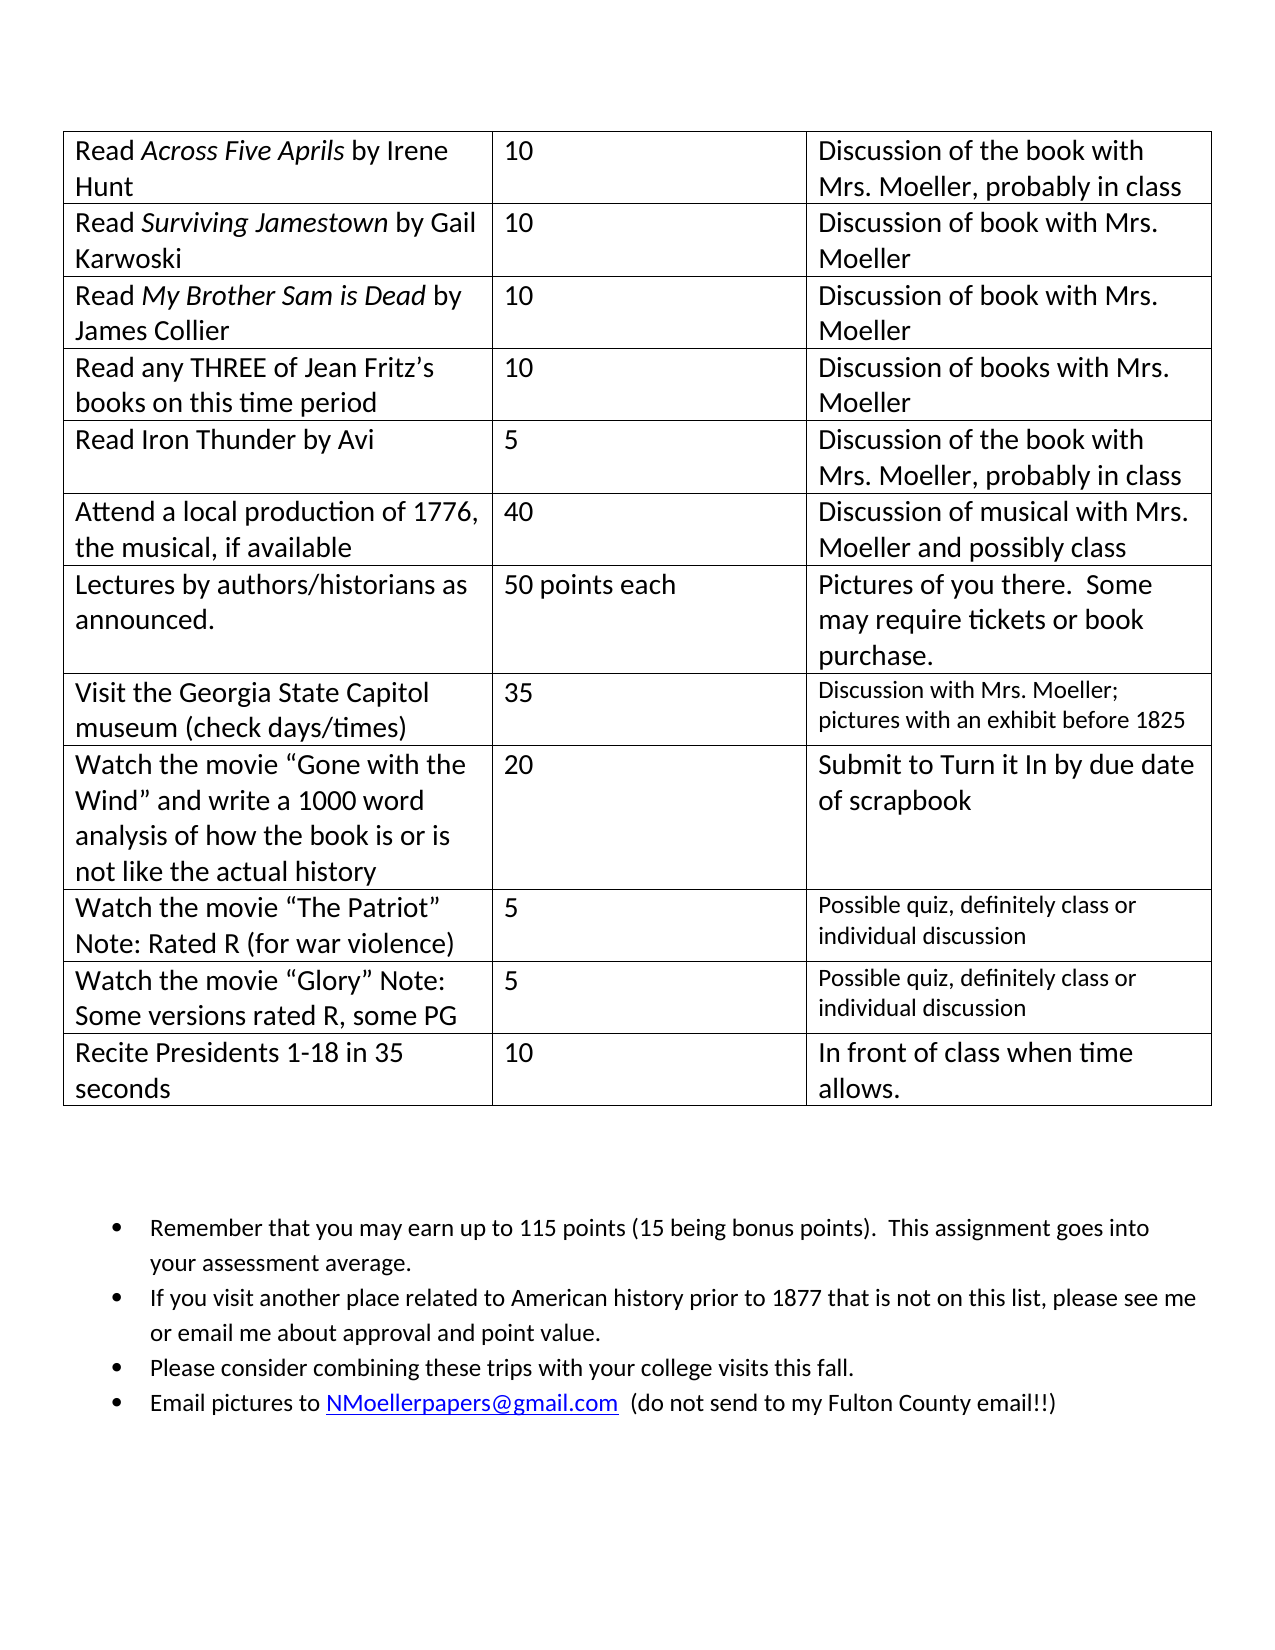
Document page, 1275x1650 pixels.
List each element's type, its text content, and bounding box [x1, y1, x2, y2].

table_cell Discussion of the book with Mrs. Moeller, probably in class [807, 421, 1211, 492]
table_cell 5 [493, 962, 806, 1033]
table_cell In front of class when time allows. [807, 1034, 1211, 1105]
table_cell 50 points each [493, 566, 806, 673]
table_cell Read Surviving Jamestown by Gail Karwoski [64, 204, 492, 276]
list If you visit another place related to American history prior to 1877 that is not on this list, please see me or email me about approval and point value. [112, 1282, 1200, 1348]
table_cell Attend a local production of 1776, the musical, if available [64, 494, 492, 565]
table_cell Discussion of musical with Mrs. Moeller and possibly class [807, 494, 1211, 565]
table_cell 5 [493, 421, 806, 492]
table_cell 10 [493, 132, 806, 203]
table_cell 5 [493, 890, 806, 961]
table_cell 20 [493, 746, 806, 888]
table_cell Read My Brother Sam is Dead by James Collier [64, 277, 492, 348]
table_cell Read Iron Thunder by Avi [64, 421, 492, 492]
list Remember that you may earn up to 115 points (15 being bonus points). This assignment goes into your assessment average. [112, 1212, 1200, 1278]
table_cell 35 [493, 674, 806, 745]
list Please consider combining these trips with your college visits this fall. [112, 1352, 1200, 1383]
table_cell 10 [493, 204, 806, 276]
table_cell Discussion of book with Mrs. Moeller [807, 204, 1211, 276]
table_cell 10 [493, 1034, 806, 1105]
table_cell Pictures of you there. Some may require tickets or book purchase. [807, 566, 1211, 673]
table_cell Watch the movie “Glory” Note: Some versions rated R, some PG [64, 962, 492, 1033]
table_cell 10 [493, 349, 806, 420]
table_cell Read Across Five Aprils by Irene Hunt [64, 132, 492, 203]
table_cell Recite Presidents 1-18 in 35 seconds [64, 1034, 492, 1105]
table_cell Watch the movie “The Patriot” Note: Rated R (for war violence) [64, 890, 492, 961]
table_cell Lectures by authors/historians as announced. [64, 566, 492, 673]
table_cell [807, 132, 1211, 203]
table_cell 10 [493, 277, 806, 348]
table_cell Read any THREE of Jean Fritz’s books on this time period [64, 349, 492, 420]
table_cell Possible quiz, definitely class or individual discussion [807, 962, 1211, 1033]
list Email pictures to NMoellerpapers@gmail.com (do not send to my Fulton County email!!) [112, 1387, 1200, 1418]
table_cell Watch the movie “Gone with the Wind” and write a 1000 word analysis of how the book is or is not like the actual history [64, 746, 492, 888]
table_cell Discussion of books with Mrs. Moeller [807, 349, 1211, 420]
table_cell Visit the Georgia State Capitol museum (check days/times) [64, 674, 492, 745]
table_cell Discussion with Mrs. Moeller; pictures with an exhibit before 1825 [807, 674, 1211, 745]
table_cell 40 [493, 494, 806, 565]
table_cell Discussion of book with Mrs. Moeller [807, 277, 1211, 348]
table_cell Possible quiz, definitely class or individual discussion [807, 890, 1211, 961]
table_cell Submit to Turn it In by due date of scrapbook [807, 746, 1211, 888]
